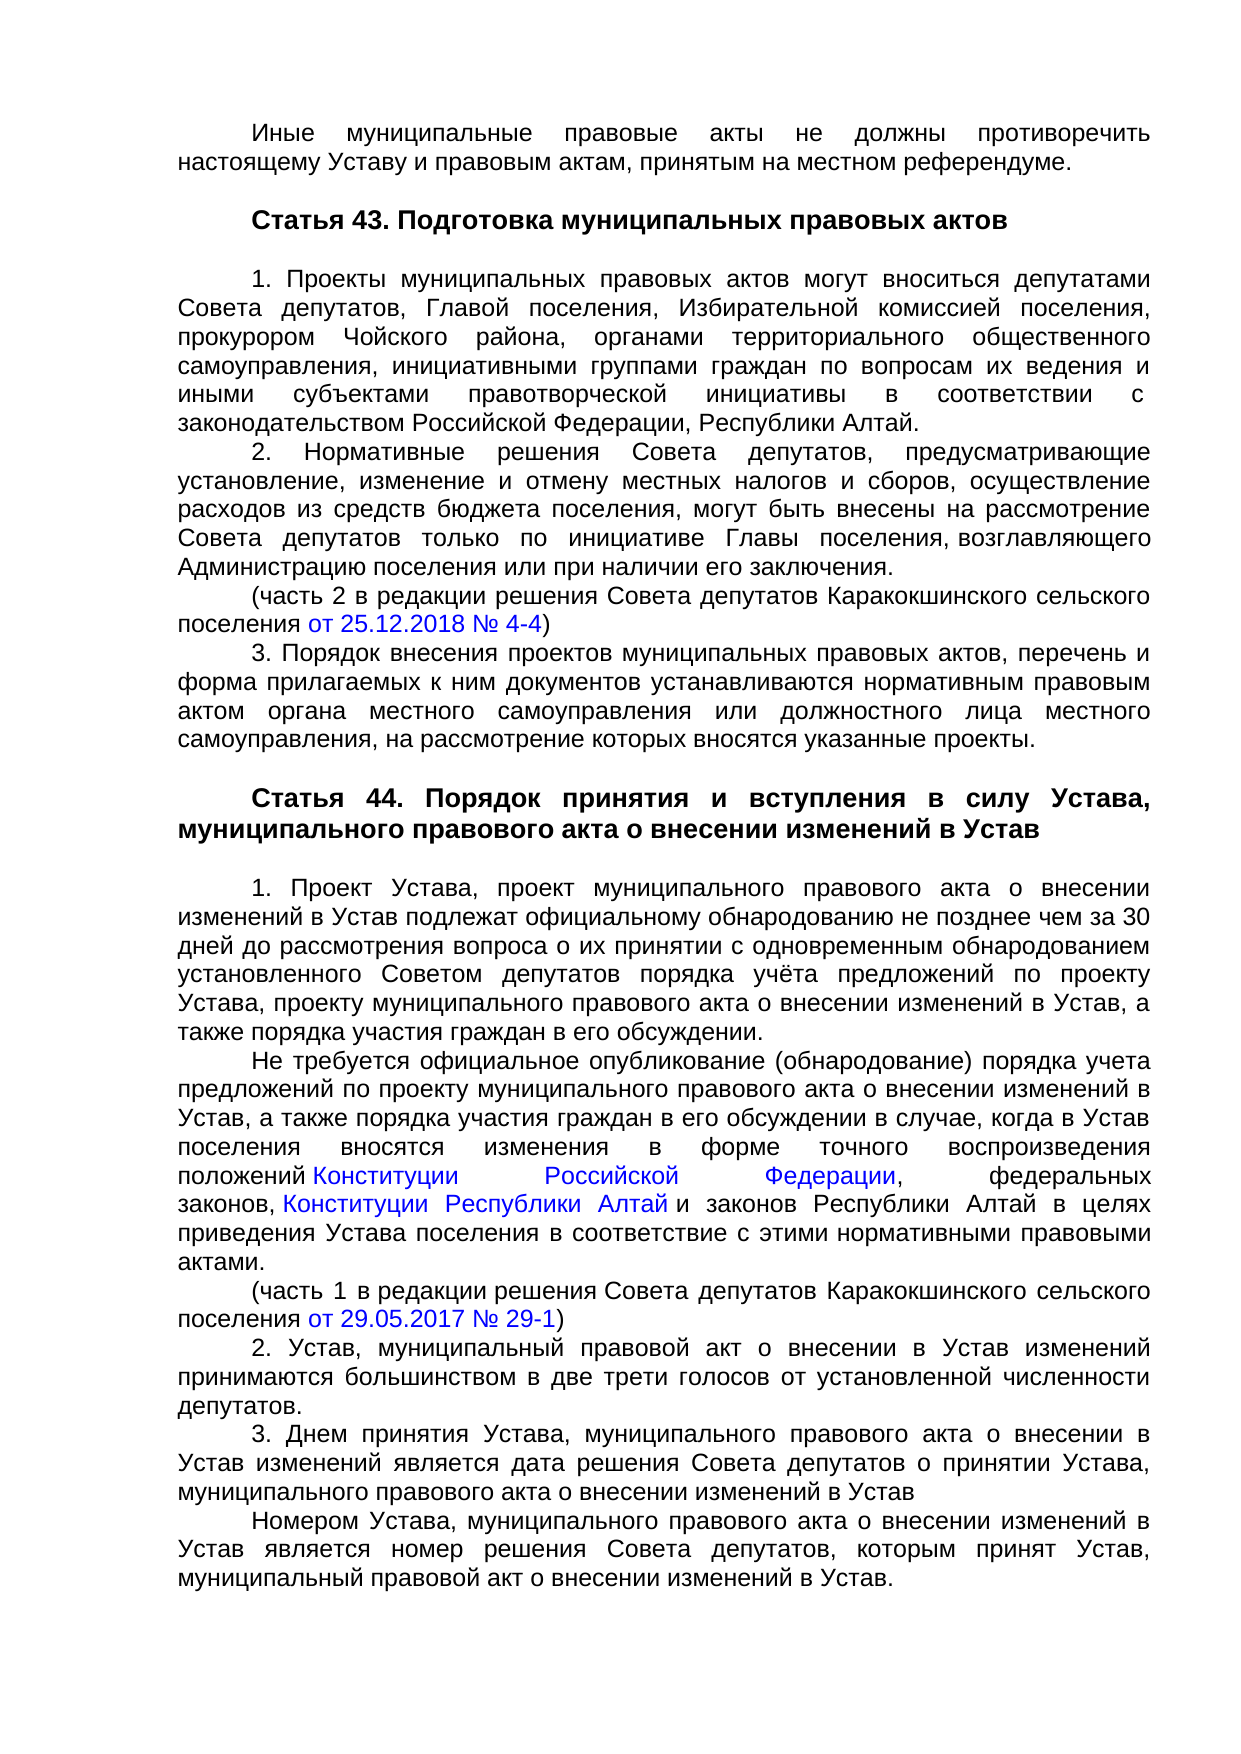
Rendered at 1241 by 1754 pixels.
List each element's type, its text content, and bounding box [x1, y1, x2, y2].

text 1. Проект Устава, проект муниципального правового акта о внесении изменений в Устав подлежат официальному обнародованию не позднее чем за 30 дней до рассмотрения вопроса о их принятии с одновременным обнародованием установленного Советом депутатов порядка учёта предложений по проекту Устава, проекту муниципального правового акта о внесении изменений в Устав, а также порядка участия граждан в его обсуждении. [177, 873, 1152, 1046]
text 1. Проекты муниципальных правовых актов могут вноситься депутатами Совета депутатов, Главой поселения, Избирательной комиссией поселения, прокурором Чойского района, органами территориального общественного самоуправления, инициативными группами граждан по вопросам их ведения и иными субъектами правотворческой инициативы в соответствии с законодательством Российской Федерации, Республики Алтай. [177, 264, 1152, 437]
text (часть 1 в редакции решения Совета депутатов Каракокшинского сельского поселения от 29.05.2017 № 29-1) [177, 1276, 1152, 1333]
text Статья 44. Порядок принятия и вступления в силу Устава, муниципального правового акта о внесении изменений в Устав [177, 782, 1152, 844]
text Номером Устава, муниципального правового акта о внесении изменений в Устав является номер решения Совета депутатов, которым принят Устав, муниципальный правовой акт о внесении изменений в Устав. [177, 1506, 1152, 1592]
text 3. Порядок внесения проектов муниципальных правовых актов, перечень и форма прилагаемых к ним документов устанавливаются нормативным правовым актом органа местного самоуправления или должностного лица местного самоуправления, на рассмотрение которых вносятся указанные проекты. [177, 638, 1152, 753]
text (часть 2 в редакции решения Совета депутатов Каракокшинского сельского поселения от 25.12.2018 № 4-4) [177, 581, 1152, 638]
text 3. Днем принятия Устава, муниципального правового акта о внесении в Устав изменений является дата решения Совета депутатов о принятии Устава, муниципального правового акта о внесении изменений в Устав [177, 1419, 1152, 1506]
text 2. Нормативные решения Совета депутатов, предусматривающие установление, изменение и отмену местных налогов и сборов, осуществление расходов из средств бюджета поселения, могут быть внесены на рассмотрение Совета депутатов только по инициативе Главы поселения, возглавляющего Администрацию поселения или при наличии его заключения. [177, 437, 1152, 581]
text Иные муниципальные правовые акты не должны противоречить настоящему Уставу и правовым актам, принятым на местном референдуме. [177, 118, 1152, 176]
text Не требуется официальное опубликование (обнародование) порядка учета предложений по проекту муниципального правового акта о внесении изменений в Устав, а также порядка участия граждан в его обсуждении в случае, когда в Устав поселения вносятся изменения в форме точного воспроизведения положений Конституции Российской Федерации, федеральных законов, Конституции Республики Алтай и законов Республики Алтай в целях приведения Устава поселения в соответствие с этими нормативными правовыми актами. [177, 1046, 1152, 1276]
text Статья 43. Подготовка муниципальных правовых актов [177, 204, 1152, 236]
text 2. Устав, муниципальный правовой акт о внесении в Устав изменений принимаются большинством в две трети голосов от установленной численности депутатов. [177, 1333, 1152, 1419]
